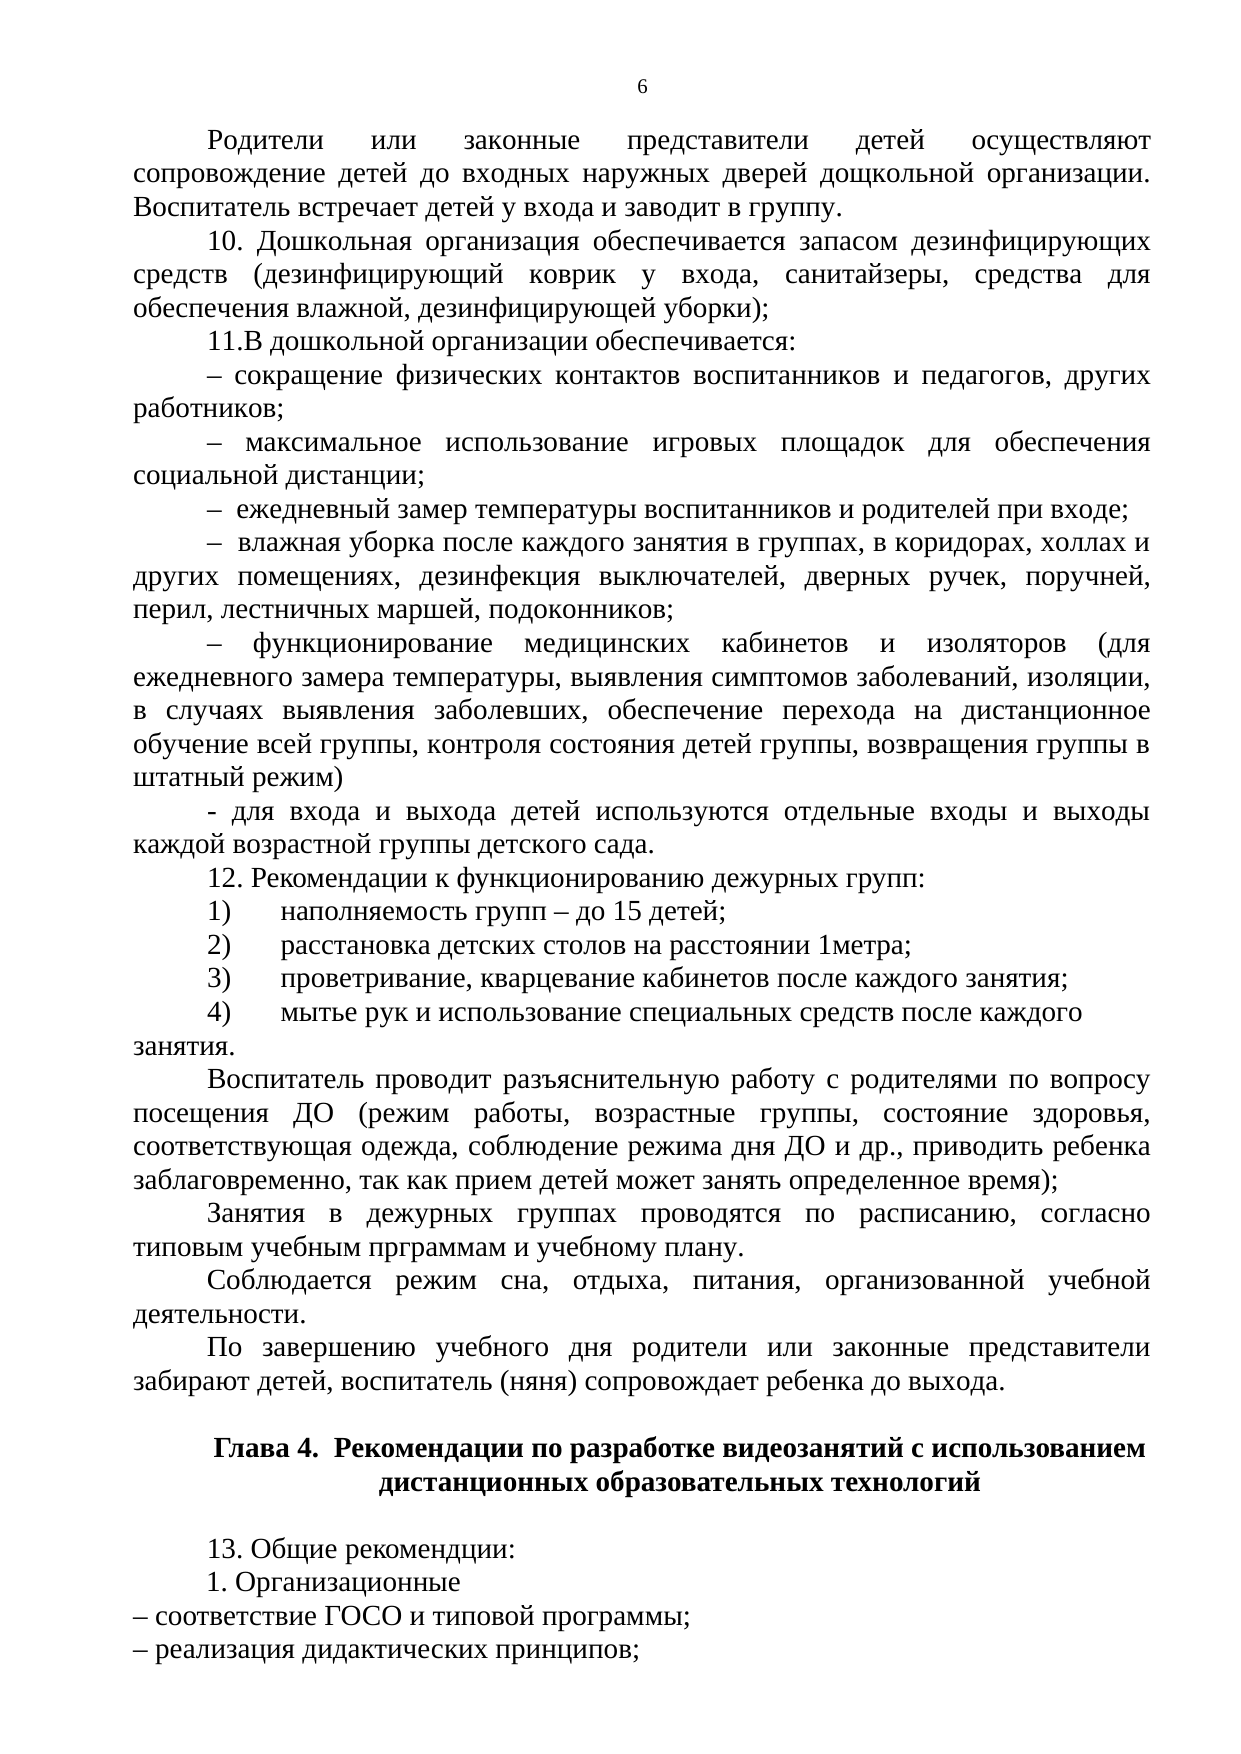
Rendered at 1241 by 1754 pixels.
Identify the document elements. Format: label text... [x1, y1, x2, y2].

text Родители или законные представители детей осуществляют сопровождение детей до входных наружных дверей дощкольной организации. Воспитатель встречает детей у входа и заводит в группу. [133, 122, 1152, 223]
text - для входа и выхода детей используются отдельные входы и выходы каждой возрастной группы детского сада. [133, 793, 1152, 860]
text Занятия в дежурных группах проводятся по расписанию, согласно типовым учебным прграммам и учебному плану. [133, 1195, 1152, 1262]
list расстановка детских столов на расстоянии 1метра; [133, 927, 1152, 961]
list Глава 4. Рекомендации по разработке видеозанятий с использованием дистанционных образовательных технологий [208, 1430, 1152, 1497]
text 1. Организационные [133, 1564, 1152, 1598]
text Воспитатель проводит разъяснительную работу с родителями по вопросу посещения ДО (режим работы, возрастные группы, состояние здоровья, соответствующая одежда, соблюдение режима дня ДО и др., приводить ребенка заблаговременно, так как прием детей может занять определенное время); [133, 1061, 1152, 1195]
text занятия. [133, 1028, 1152, 1061]
list мытье рук и использование специальных средств после каждого [133, 994, 1152, 1028]
text – максимальное использование игровых площадок для обеспечения социальной дистанции; [133, 424, 1152, 491]
text 12. Рекомендации к функционированию дежурных групп: [133, 860, 1152, 893]
text 11.В дошкольной организации обеспечивается: [133, 323, 1152, 357]
text 10. Дошкольная организация обеспечивается запасом дезинфицирующих средств (дезинфицирующий коврик у входа, санитайзеры, средства для обеспечения влажной, дезинфицирующей уборки); [133, 223, 1152, 323]
text – соответствие ГОСО и типовой программы; [133, 1598, 1152, 1631]
text – сокращение физических контактов воспитанников и педагогов, других работников; [133, 357, 1152, 424]
text – влажная уборка после каждого занятия в группах, в коридорах, холлах и других помещениях, дезинфекция выключателей, дверных ручек, поручней, перил, лестничных маршей, подоконников; [133, 524, 1152, 625]
text По завершению учебного дня родители или законные представители забирают детей, воспитатель (няня) сопровождает ребенка до выхода. [133, 1329, 1152, 1397]
text – функционирование медицинских кабинетов и изоляторов (для ежедневного замера температуры, выявления симптомов заболеваний, изоляции, в случаях выявления заболевших, обеспечение перехода на дистанционное обучение всей группы, контроля состояния детей группы, возвращения группы в штатный режим) [133, 625, 1152, 793]
text – реализация дидактических принципов; [133, 1631, 1152, 1665]
text 13. Общие рекомендции: [133, 1531, 1152, 1564]
list проветривание, кварцевание кабинетов после каждого занятия; [133, 961, 1152, 994]
text Соблюдается режим сна, отдыха, питания, организованной учебной деятельности. [133, 1262, 1152, 1329]
list наполняемость групп – до 15 детей; [133, 893, 1152, 927]
text – ежедневный замер температуры воспитанников и родителей при входе; [207, 491, 1152, 524]
